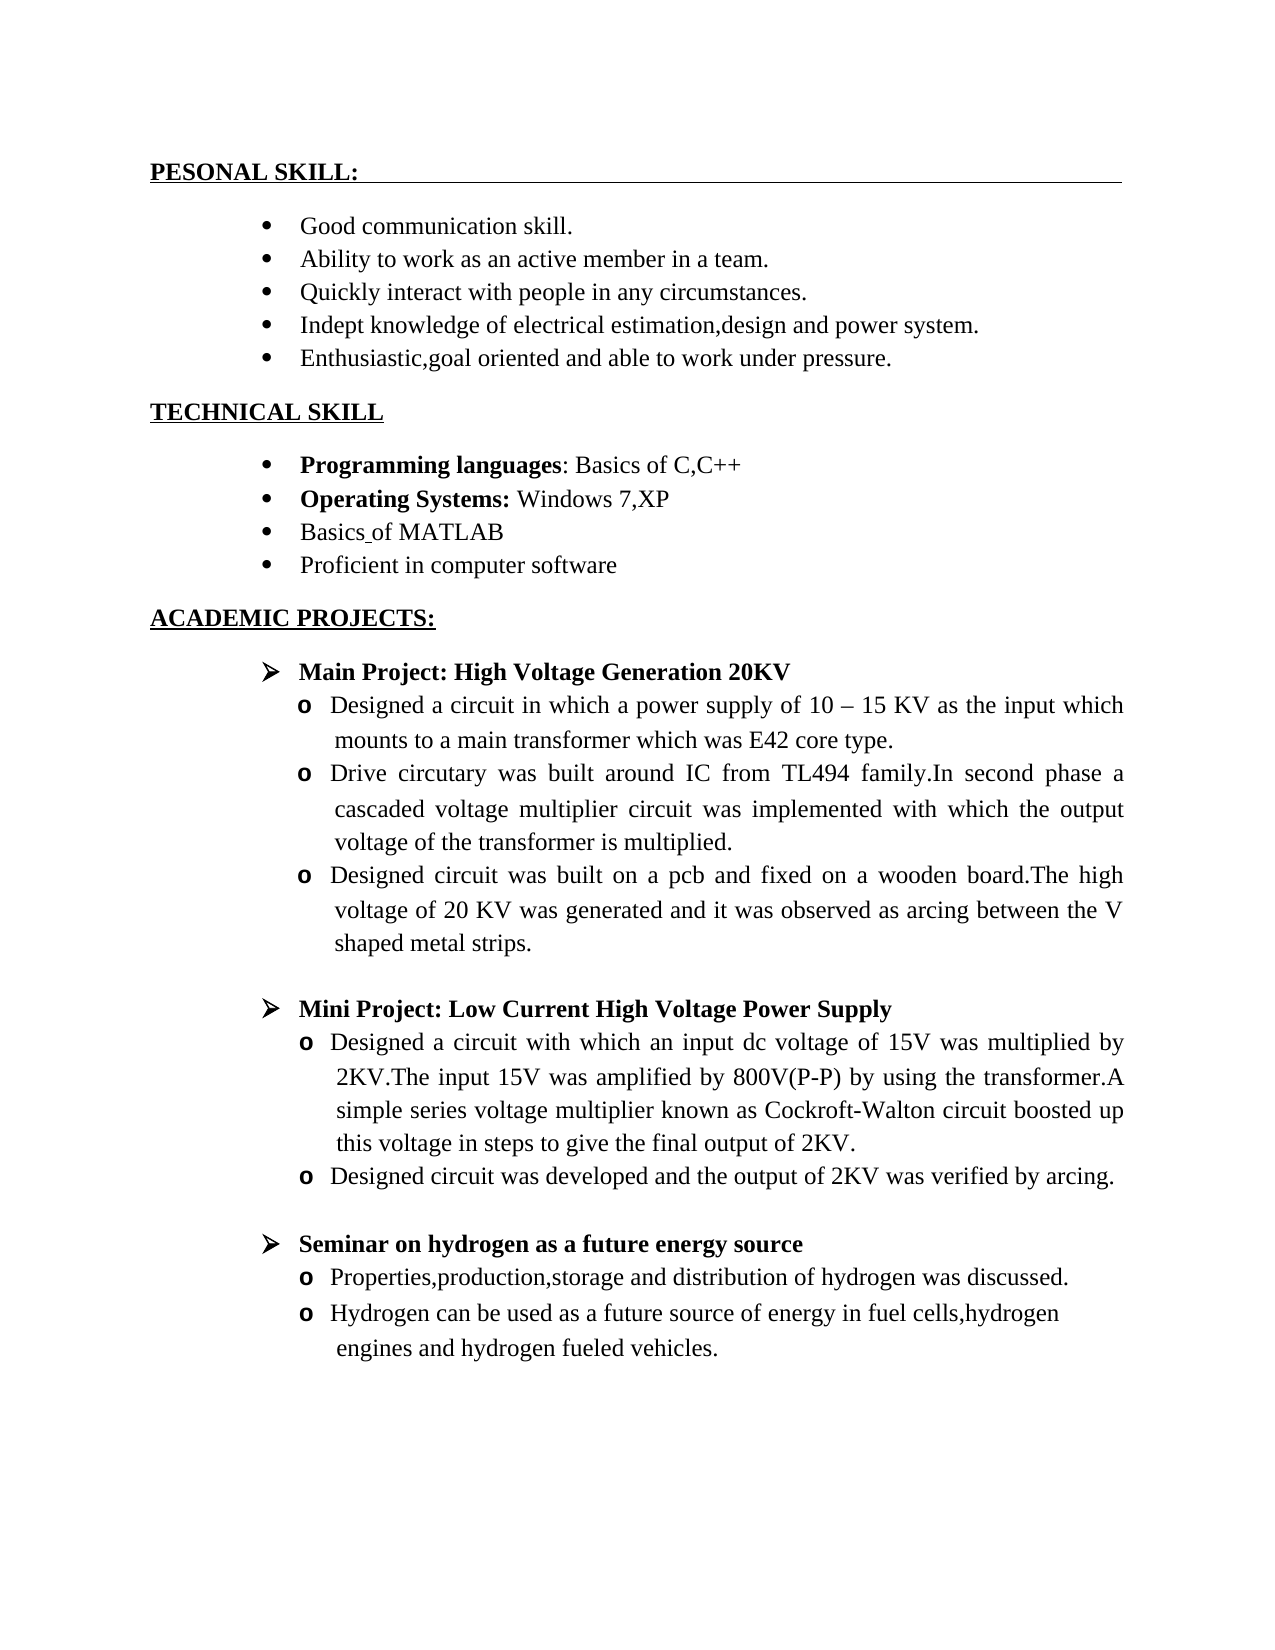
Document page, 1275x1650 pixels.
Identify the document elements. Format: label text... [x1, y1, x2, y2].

list Enthusiastic,goal oriented and able to work under pressure. [262, 343, 1125, 372]
list Proficient in computer software [262, 550, 1125, 578]
list Drive circutary was built around IC from TL494 family.In second phase a cascaded voltage multiplier circuit was implemented with which the output voltage of the transformer is multiplied. [297, 758, 1125, 855]
text TECHNICAL SKILL [150, 397, 1125, 426]
list Operating Systems: Windows 7,XP [262, 484, 1125, 512]
list Designed circuit was developed and the output of 2KV was verified by arcing. [298, 1161, 1125, 1192]
list Main Project: High Voltage Generation 20KV [261, 657, 1125, 686]
list Hydrogen can be used as a future source of energy in fuel cells,hydrogen engines and hydrogen fueled vehicles. [298, 1298, 1125, 1362]
list Programming languages: Basics of C,C++ [262, 451, 1125, 479]
list Quickly interact with people in any circumstances. [262, 277, 1125, 306]
list Indept knowledge of electrical estimation,design and power system. [262, 310, 1125, 339]
list Designed a circuit in which a power supply of 10 – 15 KV as the input which mounts to a main transformer which was E42 core type. [297, 690, 1125, 754]
list Mini Project: Low Current High Voltage Power Supply [261, 994, 1125, 1023]
list Ability to work as an active member in a team. [262, 244, 1125, 273]
list Good communication skill. [262, 211, 1125, 239]
list Properties,production,storage and distribution of hydrogen was discussed. [298, 1262, 1125, 1293]
list Designed circuit was built on a pcb and fixed on a wooden board.The high voltage of 20 KV was generated and it was observed as arcing between the V shaped metal strips. [297, 860, 1125, 957]
list Basics of MATLAB [262, 517, 1125, 545]
text ACADEMIC PROJECTS: [150, 603, 1125, 632]
text PESONAL SKILL: [150, 157, 1125, 186]
list Designed a circuit with which an input dc voltage of 15V was multiplied by 2KV.The input 15V was amplified by 800V(P-P) by using the transformer.A simple series voltage multiplier known as Cockroft-Walton circuit boosted up this voltage in steps to give the final output of 2KV. [298, 1027, 1125, 1157]
list Seminar on hydrogen as a future energy source [261, 1229, 1125, 1258]
